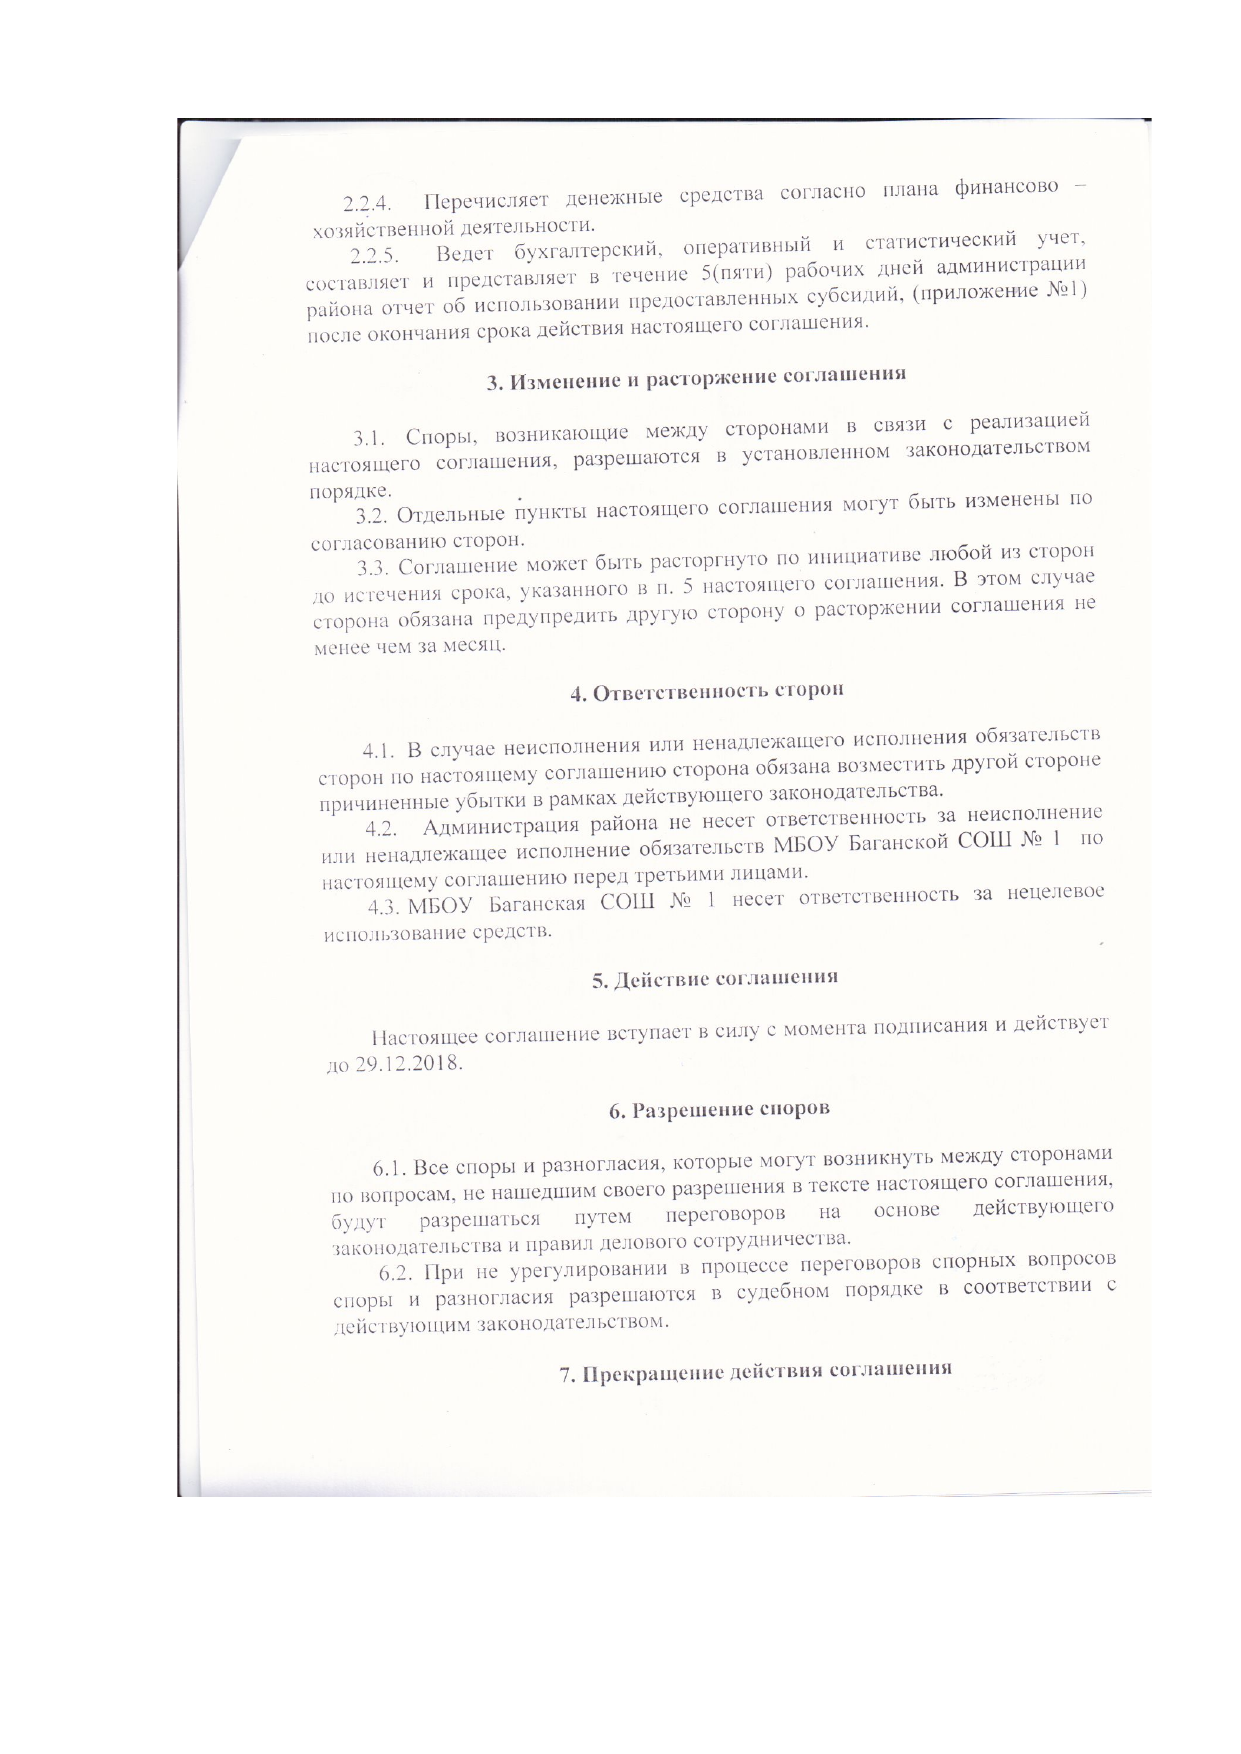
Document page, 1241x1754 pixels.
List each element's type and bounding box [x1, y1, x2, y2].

picture [177, 118, 1152, 1497]
